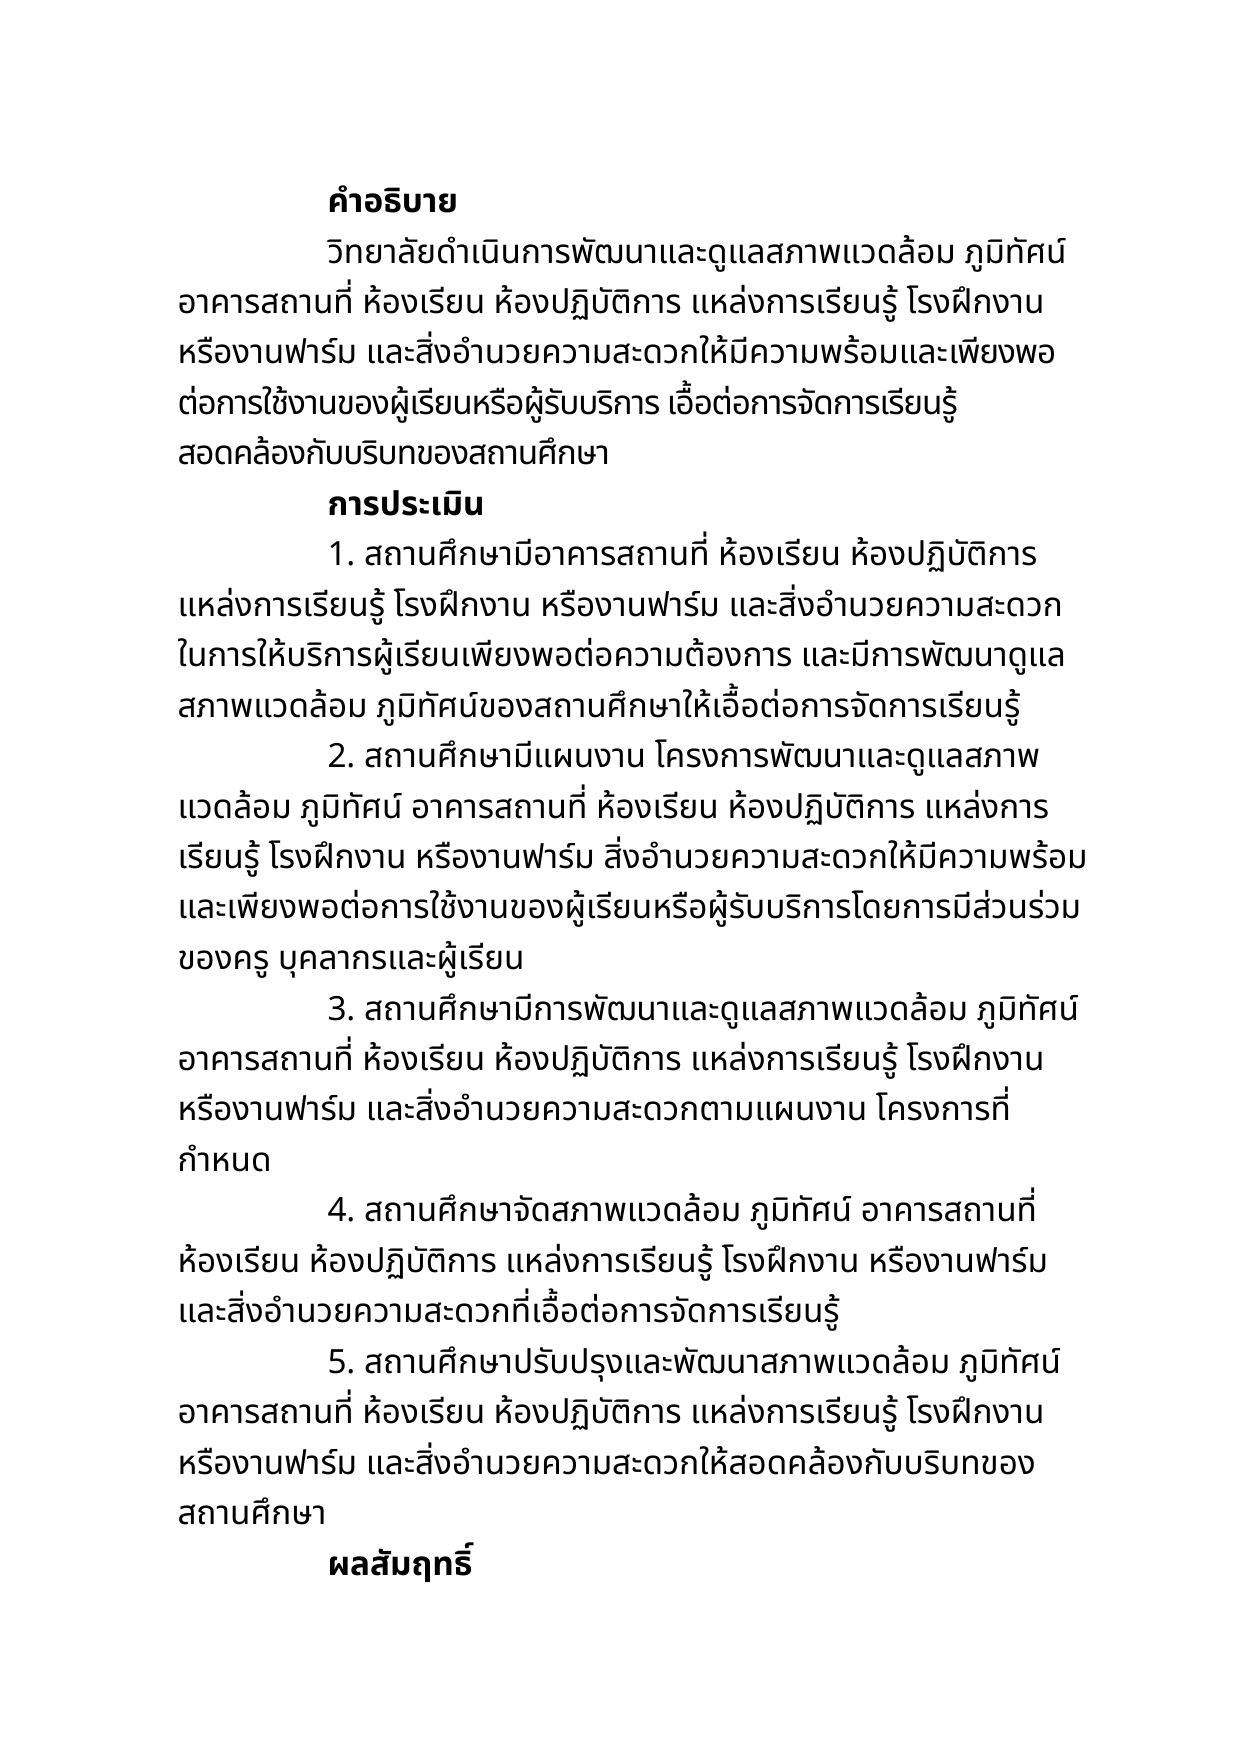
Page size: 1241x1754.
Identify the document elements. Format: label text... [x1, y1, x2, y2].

text 5. สถานศึกษาปรับปรุงและพัฒนาสภาพแวดล้อม ภูมิทัศน์ อาคารสถานที่ ห้องเรียน ห้องปฏิบัติการ แหล่งการเรียนรู้ โรงฝึกงาน หรืองานฟาร์ม และสิ่งอำนวยความสะดวกให้สอดคล้องกับบริบทของสถานศึกษา [177, 1338, 1092, 1539]
text 1. สถานศึกษามีอาคารสถานที่ ห้องเรียน ห้องปฏิบัติการ แหล่งการเรียนรู้ โรงฝึกงาน หรืองานฟาร์ม และสิ่งอำนวยความสะดวกในการให้บริการผู้เรียนเพียงพอต่อความต้องการ และมีการพัฒนาดูแลสภาพแวดล้อม ภูมิทัศน์ของสถานศึกษาให้เอื้อต่อการจัดการเรียนรู้ [177, 530, 1092, 732]
text การประเมิน [177, 480, 1092, 530]
text 3. สถานศึกษามีการพัฒนาและดูแลสภาพแวดล้อม ภูมิทัศน์ อาคารสถานที่ ห้องเรียน ห้องปฏิบัติการ แหล่งการเรียนรู้ โรงฝึกงาน หรืองานฟาร์ม และสิ่งอำนวยความสะดวกตามแผนงาน โครงการที่กำหนด [177, 984, 1092, 1186]
text 4. สถานศึกษาจัดสภาพแวดล้อม ภูมิทัศน์ อาคารสถานที่ ห้องเรียน ห้องปฏิบัติการ แหล่งการเรียนรู้ โรงฝึกงาน หรืองานฟาร์ม และสิ่งอำนวยความสะดวกที่เอื้อต่อการจัดการเรียนรู้ [177, 1186, 1092, 1338]
text วิทยาลัยดำเนินการพัฒนาและดูแลสภาพแวดล้อม ภูมิทัศน์ อาคารสถานที่ ห้องเรียน ห้องปฏิบัติการ แหล่งการเรียนรู้ โรงฝึกงาน หรืองานฟาร์ม และสิ่งอำนวยความสะดวกให้มีความพร้อมและเพียงพอต่อการใช้งานของผู้เรียนหรือผู้รับบริการ เอื้อต่อการจัดการเรียนรู้ สอดคล้องกับบริบทของสถานศึกษา [177, 228, 1092, 480]
text คำอธิบาย [177, 177, 1092, 228]
text ผลสัมฤทธิ์ [177, 1539, 1092, 1590]
text 2. สถานศึกษามีแผนงาน โครงการพัฒนาและดูแลสภาพแวดล้อม ภูมิทัศน์ อาคารสถานที่ ห้องเรียน ห้องปฏิบัติการ แหล่งการเรียนรู้ โรงฝึกงาน หรืองานฟาร์ม สิ่งอำนวยความสะดวกให้มีความพร้อมและเพียงพอต่อการใช้งานของผู้เรียนหรือผู้รับบริการโดยการมีส่วนร่วมของครู บุคลากรและผู้เรียน [177, 732, 1092, 984]
